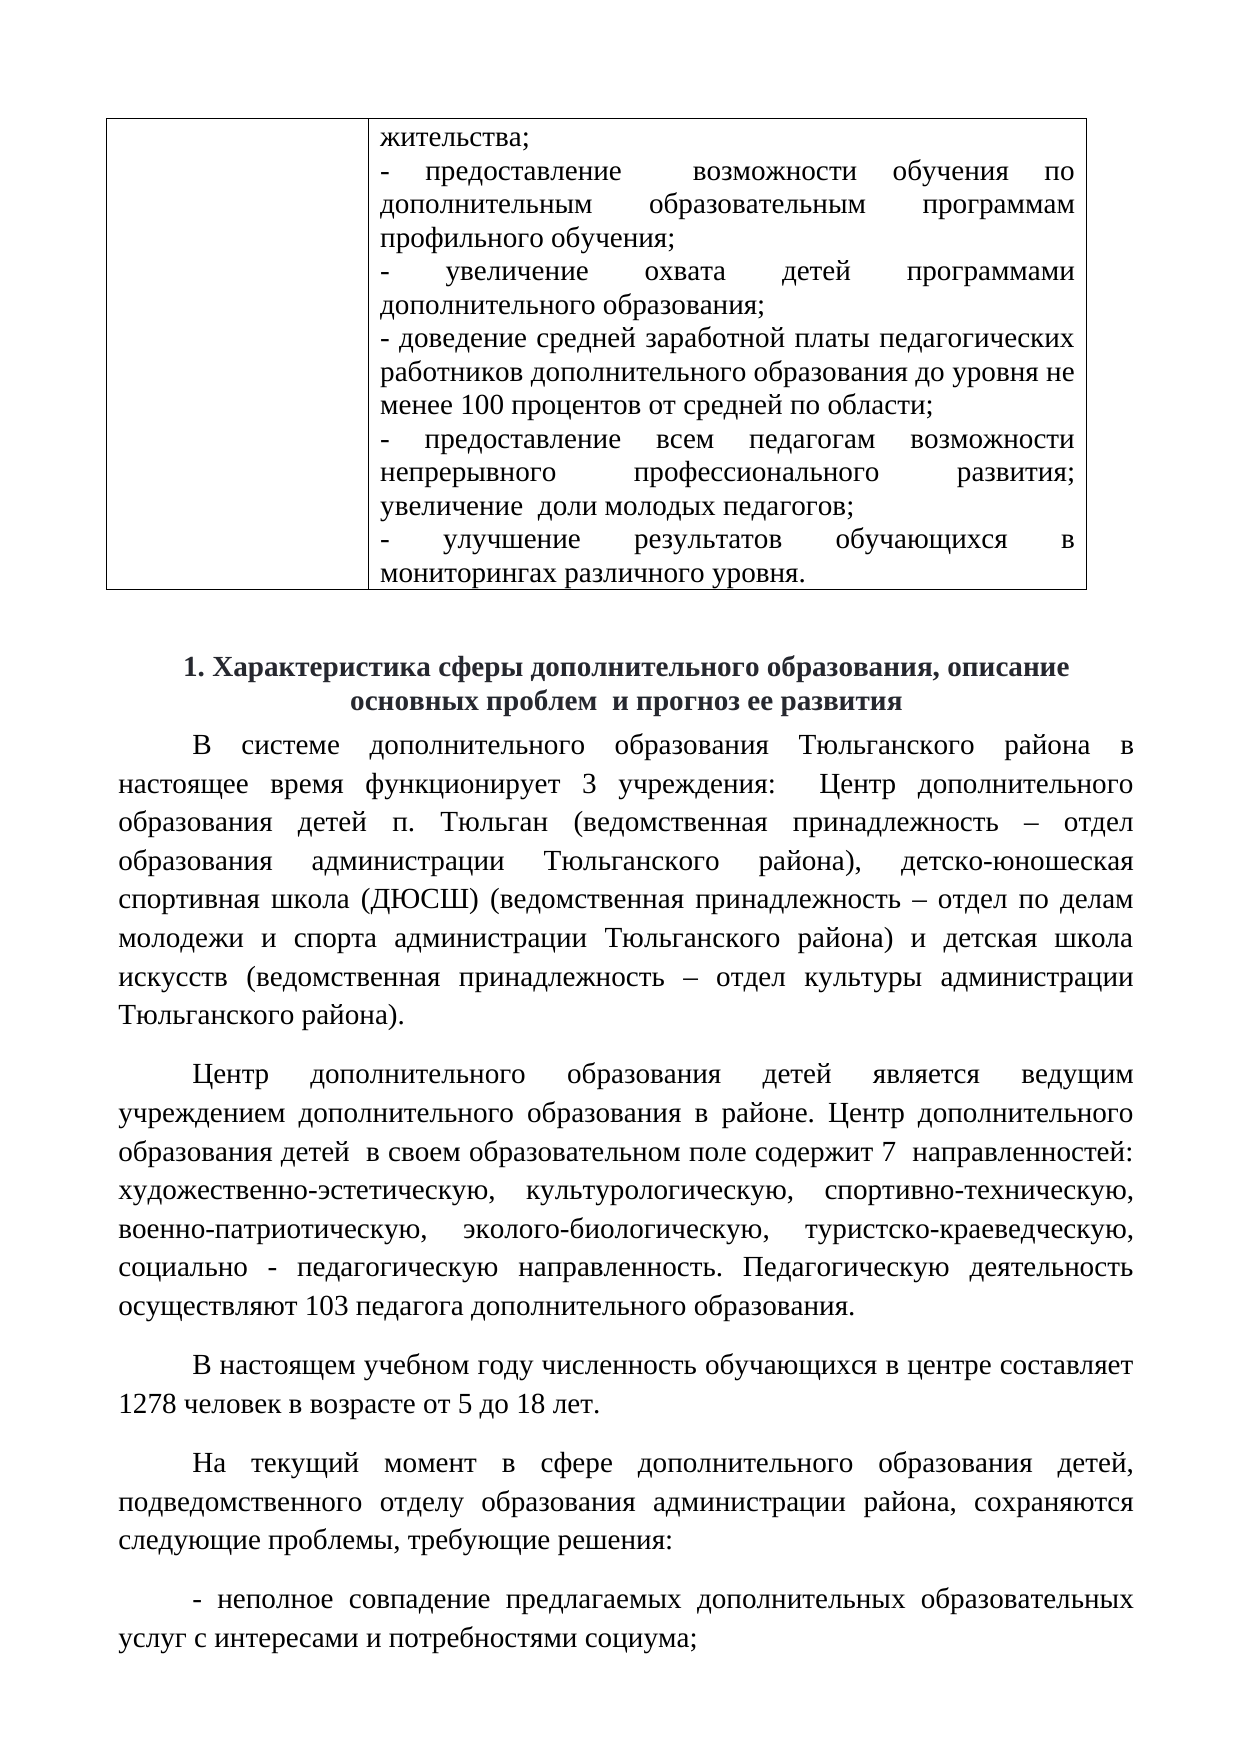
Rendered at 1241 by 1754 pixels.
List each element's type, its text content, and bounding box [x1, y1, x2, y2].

text В настоящем учебном году численность обучающихся в центре составляет 1278 человек в возрасте от 5 до 18 лет. [118, 1347, 1134, 1419]
text Центр дополнительного образования детей является ведущим учреждением дополнительного образования в районе. Центр дополнительного образования детей в своем образовательном поле содержит 7 направленностей: художественно-эстетическую, культурологическую, спортивно-техническую, военно-патриотическую, эколого-биологическую, туристско-краеведческую, социально - педагогическую направленность. Педагогическую деятельность осуществляют 103 педагога дополнительного образования. [118, 1057, 1134, 1321]
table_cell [369, 119, 1086, 589]
text В системе дополнительного образования Тюльганского района в настоящее время функционирует 3 учреждения: Центр дополнительного образования детей п. Тюльган (ведомственная принадлежность – отдел образования администрации Тюльганского района), детско-юношеская спортивная школа (ДЮСШ) (ведомственная принадлежность – отдел по делам молодежи и спорта администрации Тюльганского района) и детская школа искусств (ведомственная принадлежность – отдел культуры администрации Тюльганского района). [118, 727, 1134, 1031]
subtitle 1. Характеристика сферы дополнительного образования, описание основных проблем и прогноз ее развития [118, 649, 1134, 716]
text На текущий момент в сфере дополнительного образования детей, подведомственного отделу образования администрации района, сохраняются следующие проблемы, требующие решения: [118, 1445, 1134, 1556]
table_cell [107, 119, 368, 589]
text - неполное совпадение предлагаемых дополнительных образовательных услуг с интересами и потребностями социума; [118, 1582, 1134, 1654]
